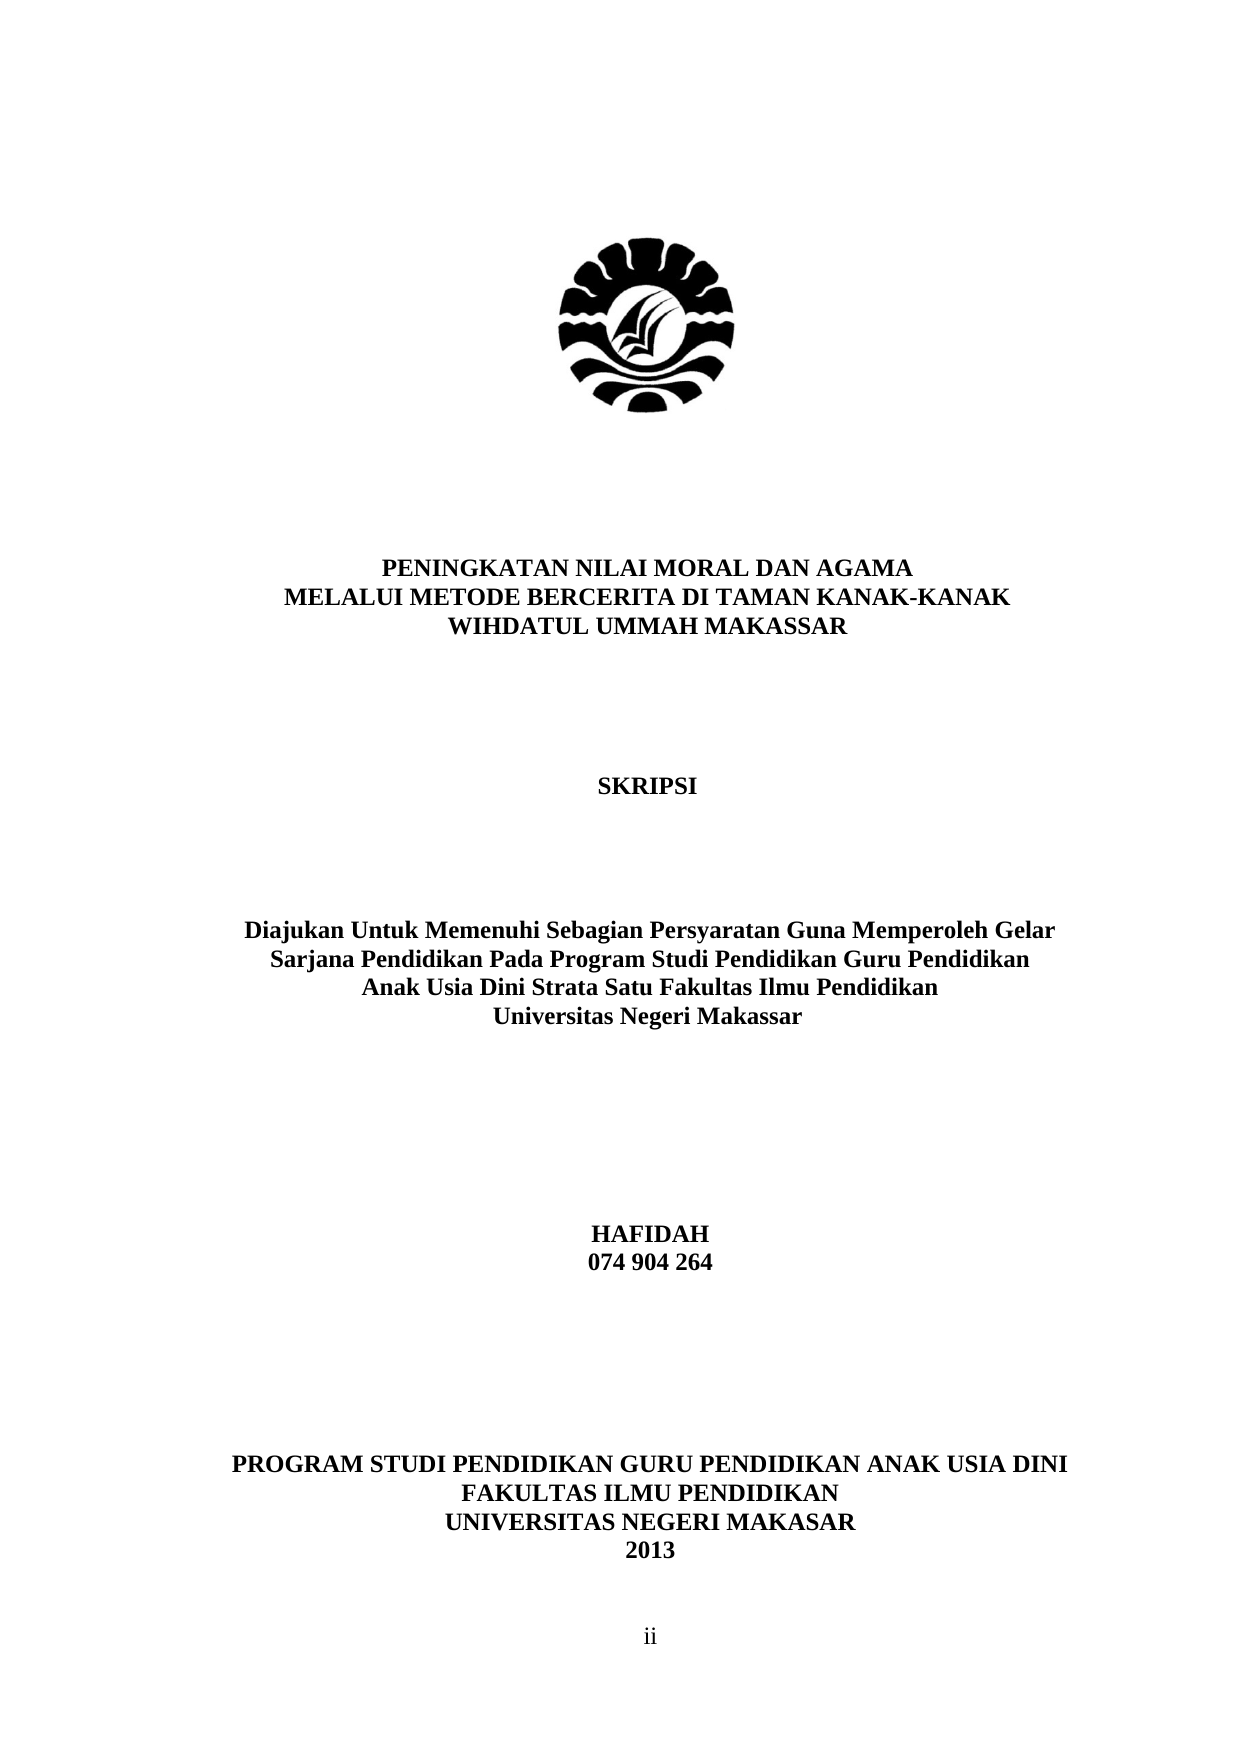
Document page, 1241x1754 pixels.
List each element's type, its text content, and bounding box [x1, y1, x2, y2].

text PENINGKATAN NILAI MORAL DAN AGAMA [207, 553, 1088, 582]
text 2013 [237, 1536, 1063, 1564]
text Diajukan Untuk Memenuhi Sebagian Persyaratan Guna Memperoleh Gelar Sarjana Pendidikan Pada Program Studi Pendidikan Guru Pendidikan [237, 915, 1063, 972]
text SKRIPSI [207, 771, 1088, 800]
text WIHDATUL UMMAH MAKASSAR [207, 611, 1088, 639]
text UNIVERSITAS NEGERI MAKASAR [237, 1507, 1063, 1536]
text Universitas Negeri Makassar [207, 1001, 1088, 1030]
text 074 904 264 [237, 1247, 1063, 1276]
text FAKULTAS ILMU PENDIDIKAN [237, 1478, 1063, 1507]
text Anak Usia Dini Strata Satu Fakultas Ilmu Pendidikan [237, 972, 1063, 1001]
picture [555, 236, 736, 414]
text MELALUI METODE BERCERITA DI TAMAN KANAK-KANAK [207, 582, 1088, 611]
text HAFIDAH [237, 1219, 1063, 1247]
text PROGRAM STUDI PENDIDIKAN GURU PENDIDIKAN ANAK USIA DINI [222, 1449, 1078, 1478]
